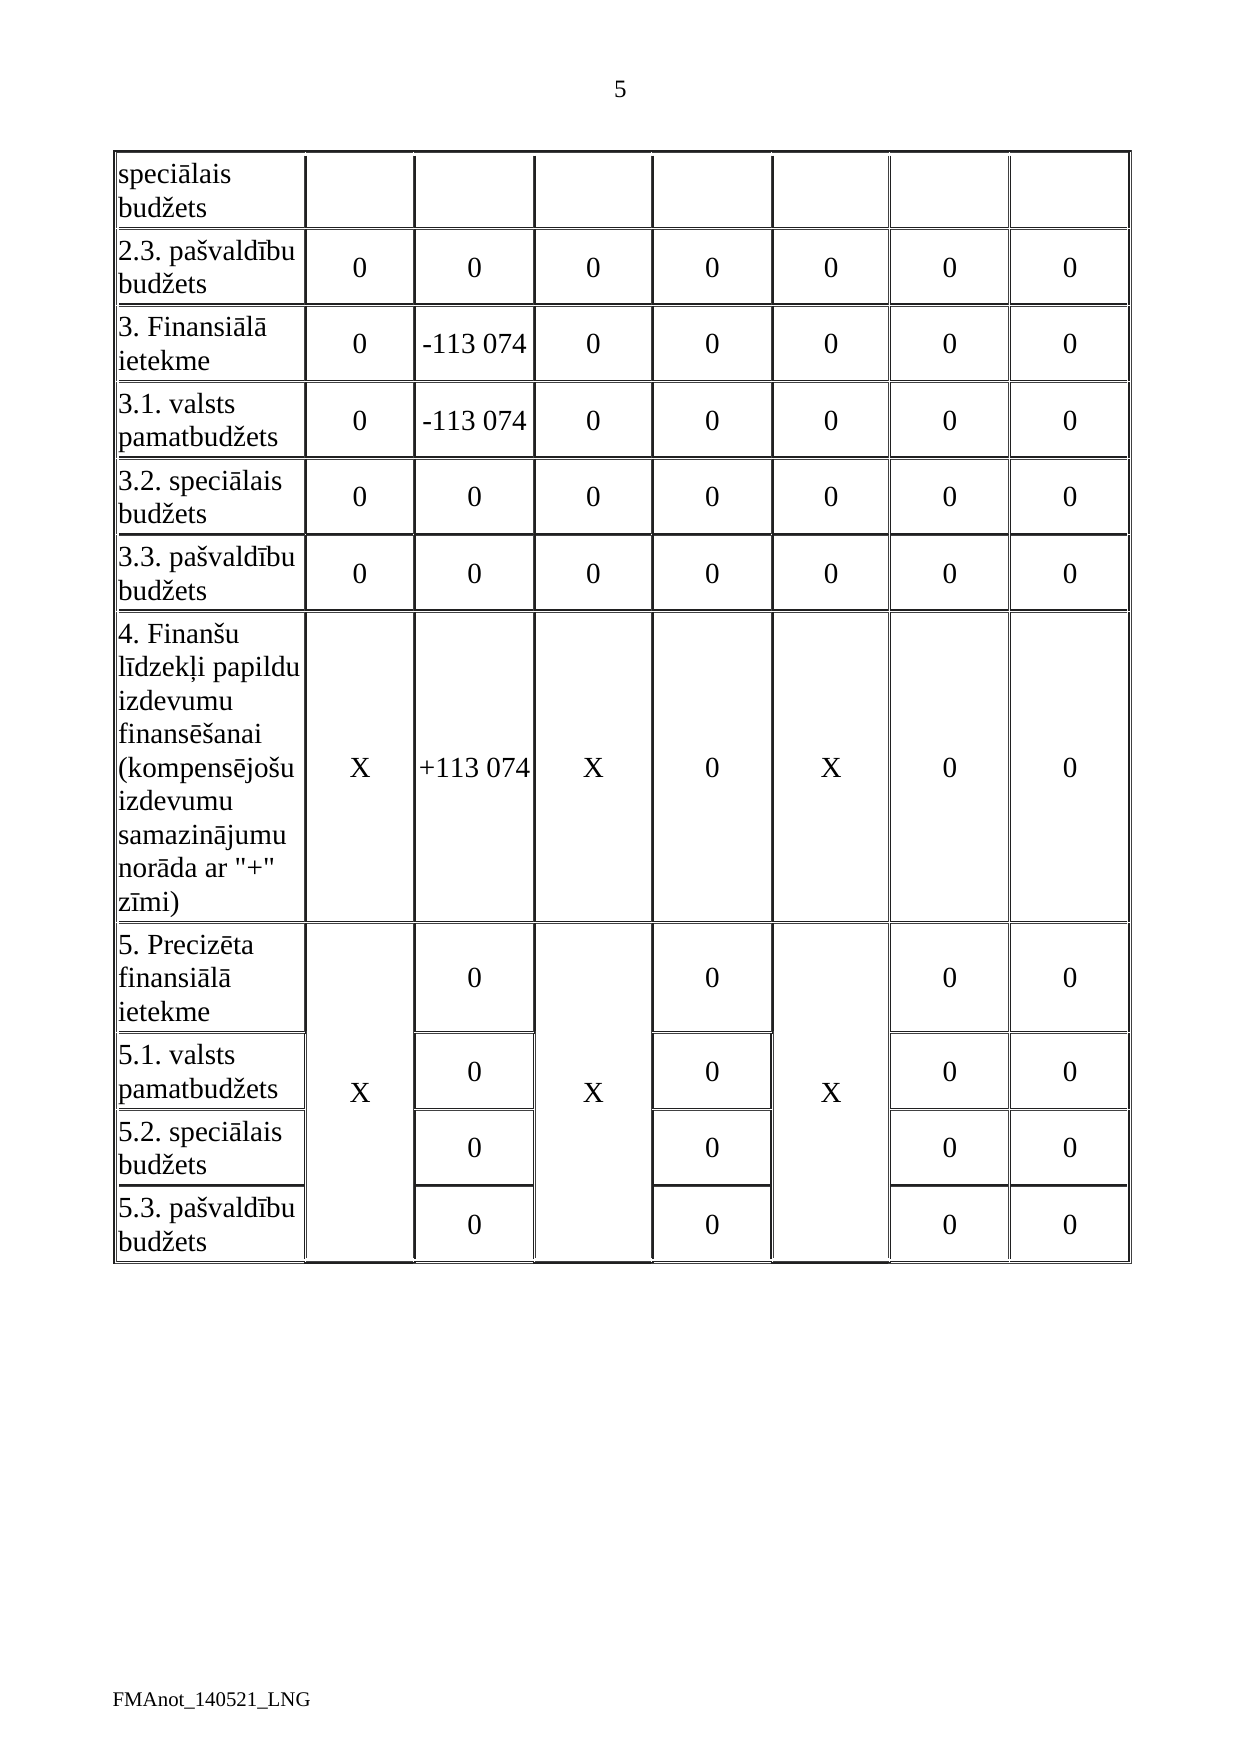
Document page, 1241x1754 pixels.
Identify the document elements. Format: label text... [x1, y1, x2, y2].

table_cell 0 [1010, 1184, 1128, 1261]
table_cell 0 [416, 536, 533, 609]
table_cell 0 [654, 383, 771, 456]
table_cell 0 [1010, 227, 1130, 303]
table_cell 0 [652, 152, 772, 227]
table_cell -113 074 [416, 383, 533, 456]
table_cell 0 [654, 924, 771, 1031]
table_cell 0 [1011, 1108, 1129, 1184]
table_cell X [305, 924, 414, 1261]
table_cell 0 [654, 613, 771, 921]
table_cell 4. Finanšu līdzekļi papildu izdevumu finansēšanai (kompensējošu izdevumu samazinājumu norāda ar "+" zīmi) [117, 609, 304, 921]
table_cell 0 [416, 924, 533, 1031]
table_cell 0 [1010, 921, 1130, 1031]
table_cell 0 [416, 1111, 533, 1184]
table_cell 0 [891, 1034, 1008, 1107]
table_cell 0 [305, 152, 414, 227]
table_cell 0 [416, 230, 533, 303]
table_cell 0 [416, 460, 533, 533]
table_cell 0 [536, 460, 651, 533]
table_cell 0 [534, 152, 652, 227]
table_cell 0 [891, 307, 1008, 380]
table_cell 5. Precizēta finansiālā ietekme [115, 921, 305, 1031]
table_cell 0 [414, 153, 534, 227]
table_cell 5.3. pašvaldību budžets [117, 1184, 305, 1261]
table_cell 0 [890, 153, 1010, 227]
table_cell 0 [307, 383, 413, 456]
table_cell 3. Finansiālā ietekme [117, 303, 304, 380]
table_cell 0 [891, 536, 1008, 609]
table_cell 0 [774, 460, 888, 533]
table_cell 0 [890, 1187, 1010, 1261]
table_cell X [536, 613, 651, 921]
table_cell 0 [654, 230, 771, 303]
table_cell 0 [1010, 153, 1128, 227]
table_cell 0 [654, 536, 771, 609]
table_cell 0 [774, 307, 888, 380]
table_cell 2.3. pašvaldību budžets [115, 227, 305, 303]
table_cell 0 [654, 1034, 770, 1107]
table_cell 0 [307, 307, 413, 380]
table_cell 0 [891, 1111, 1008, 1184]
table_cell 0 [1010, 380, 1130, 456]
table_cell 0 [891, 230, 1008, 303]
table_cell 0 [414, 1187, 534, 1261]
table_cell 0 [1010, 1031, 1130, 1107]
table_cell X [307, 613, 413, 921]
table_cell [117, 153, 305, 227]
table_cell 0 [307, 536, 413, 609]
table_cell 0 [654, 460, 771, 533]
table_cell 0 [1011, 609, 1129, 921]
table_cell 0 [1011, 303, 1129, 380]
table_cell 0 [1011, 533, 1130, 609]
table_cell 0 [536, 307, 651, 380]
table_cell 0 [536, 230, 651, 303]
table_cell 0 [891, 924, 1008, 1031]
table_cell 0 [772, 153, 890, 227]
table_cell 5.1. valsts pamatbudžets [115, 1031, 305, 1107]
table_cell 3.2. speciālais budžets [117, 456, 304, 533]
table_cell 3.1. valsts pamatbudžets [115, 380, 305, 456]
table_cell 0 [536, 383, 651, 456]
table_cell 0 [536, 536, 651, 609]
table_cell 0 [307, 460, 413, 533]
table_cell 0 [774, 383, 888, 456]
table_cell 0 [652, 1187, 772, 1261]
table_cell 0 [774, 230, 888, 303]
table_cell 3.3. pašvaldību budžets [115, 533, 304, 609]
table_cell X [772, 924, 890, 1261]
table_cell -113 074 [416, 307, 533, 380]
table_cell 0 [654, 1111, 770, 1184]
table_cell X [774, 613, 888, 921]
table_cell +113 074 [416, 613, 533, 921]
table_cell 0 [654, 307, 771, 380]
table_cell 0 [307, 230, 413, 303]
table_cell X [534, 924, 652, 1261]
table_cell 0 [891, 613, 1008, 921]
table_cell 0 [891, 383, 1008, 456]
table_cell 0 [416, 1034, 533, 1107]
table_cell 5.2. speciālais budžets [117, 1108, 304, 1184]
table_cell 0 [1011, 456, 1129, 533]
table_cell 0 [774, 536, 888, 609]
table_cell 0 [891, 460, 1008, 533]
